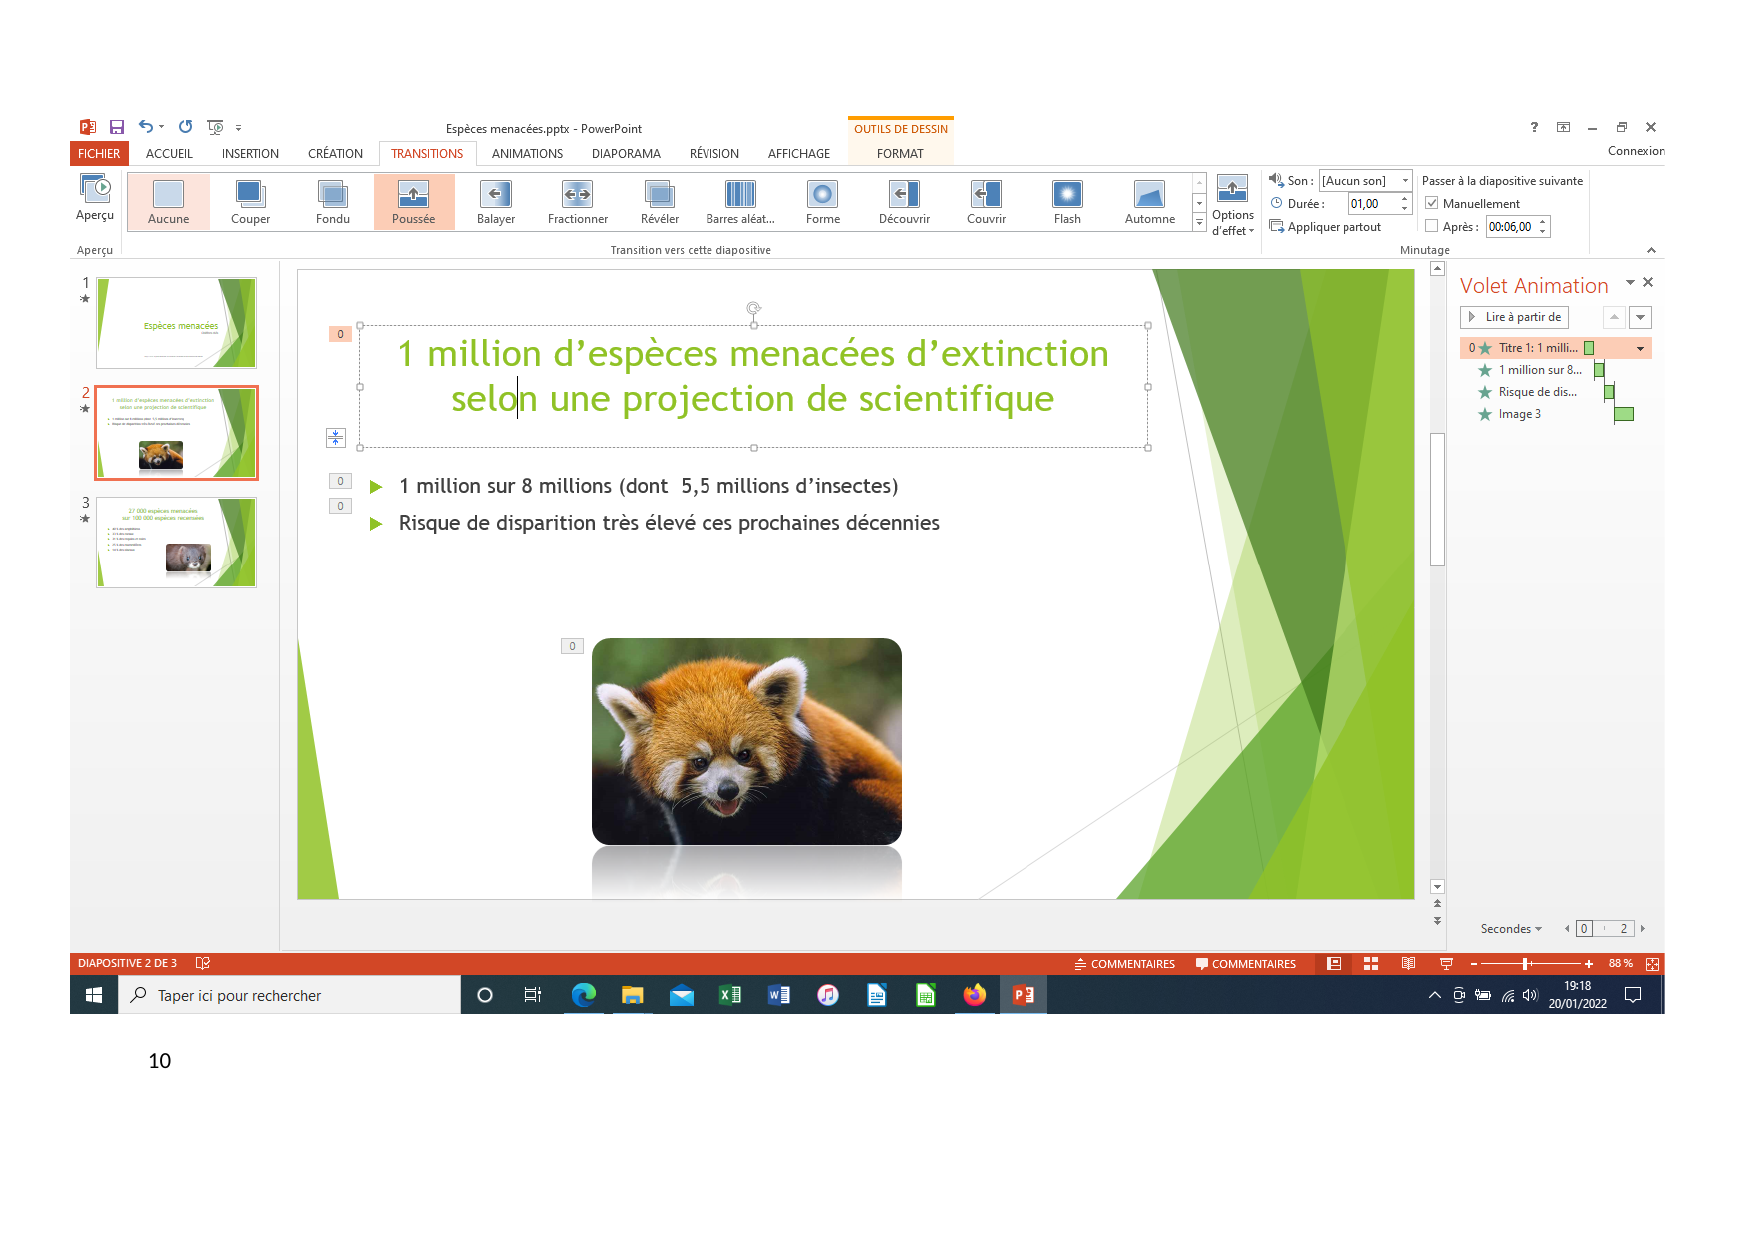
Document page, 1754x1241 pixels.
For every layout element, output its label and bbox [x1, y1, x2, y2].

picture [70, 116, 1665, 1014]
